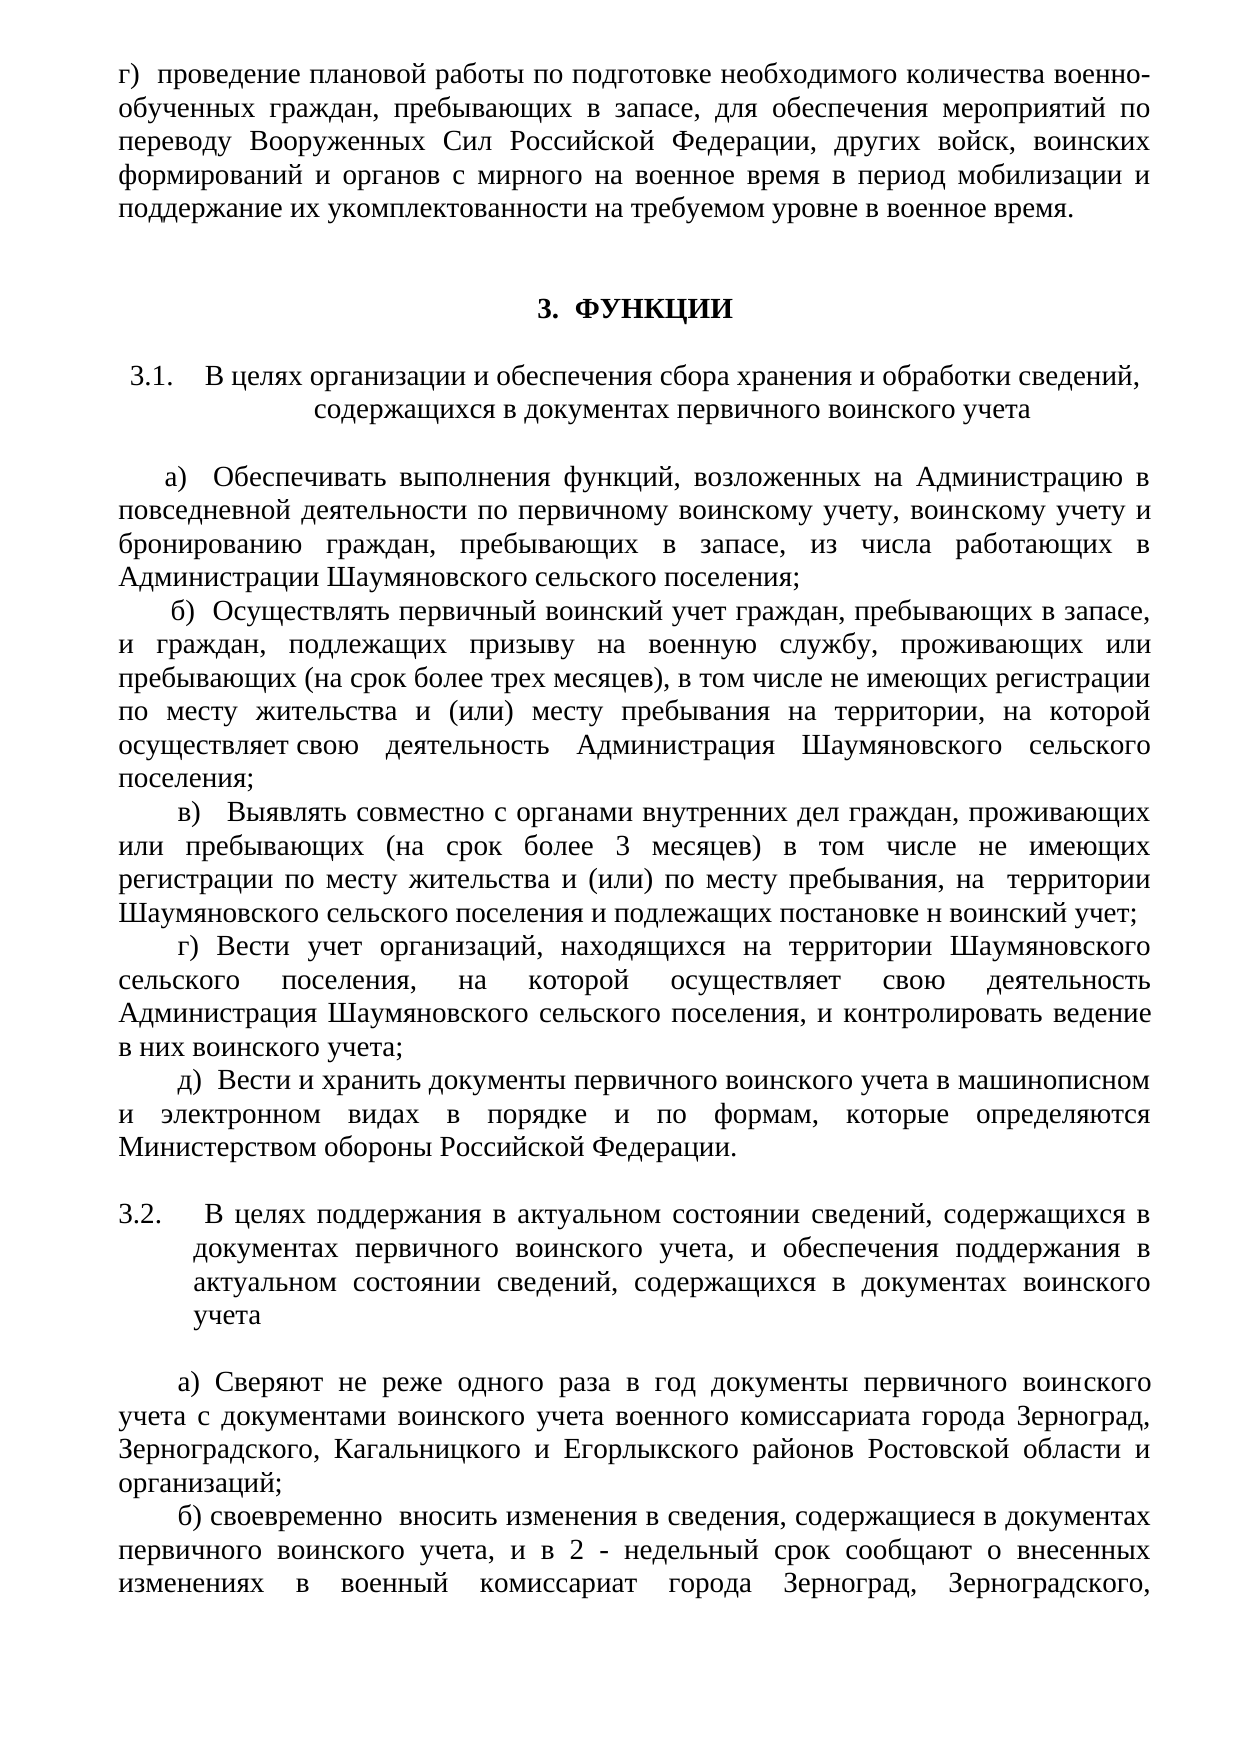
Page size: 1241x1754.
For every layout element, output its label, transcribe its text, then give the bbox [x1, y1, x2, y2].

text а) Обеспечивать выполнения функций, возложенных на Администрацию в повседневной деятельности по первичному воинскому учету, воинскому учету и бронированию граждан, пребывающих в запасе, из числа работающих в Администрации Шаумяновского сельского поселения; [118, 459, 1152, 593]
text а) Сверяют не реже одного раза в год документы первичного воинского учета с документами воинского учета военного комиссариата города Зерноград, Зерноградского, Кагальницкого и Егорлыкского районов Ростовской области и организаций; [118, 1364, 1152, 1498]
text д) Вести и хранить документы первичного воинского учета в машинописном и электронном видах в порядке и по формам, которые определяются Министерством обороны Российской Федерации. [118, 1062, 1152, 1163]
text г) проведение плановой работы по подготовке необходимого количества военно-обученных граждан, пребывающих в запасе, для обеспечения мероприятий по переводу Вооруженных Сил Российской Федерации, других войск, воинских формирований и органов с мирного на военное время в период мобилизации и поддержание их укомплектованности на требуемом уровне в военное время. [118, 56, 1152, 224]
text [118, 1498, 1152, 1599]
list В целях поддержания в актуальном состоянии сведений, содержащихся в документах первичного воинского учета, и обеспечения поддержания в актуальном состоянии сведений, содержащихся в документах воинского учета [118, 1197, 1152, 1331]
text в) Выявлять совместно с органами внутренних дел граждан, проживающих или пребывающих (на срок более 3 месяцев) в том числе не имеющих регистрации по месту жительства и (или) по месту пребывания, на территории Шаумяновского сельского поселения и подлежащих постановке н воинский учет; [118, 794, 1152, 928]
text г) Вести учет организаций, находящихся на территории Шаумяновского сельского поселения, на которой осуществляет свою деятельность Администрация Шаумяновского сельского поселения, и контролировать ведение в них воинского учета; [118, 928, 1152, 1062]
list В целях организации и обеспечения сбора хранения и обработки сведений, содержащихся в документах первичного воинского учета [118, 358, 1152, 425]
text б) Осуществлять первичный воинский учет граждан, пребывающих в запасе, и граждан, подлежащих призыву на военную службу, проживающих или пребывающих (на срок более трех месяцев), в том числе не имеющих регистрации по месту жительства и (или) месту пребывания на территории, на которой осуществляет свою деятельность Администрация Шаумяновского сельского поселения; [118, 593, 1152, 794]
list ФУНКЦИИ [118, 291, 1152, 324]
